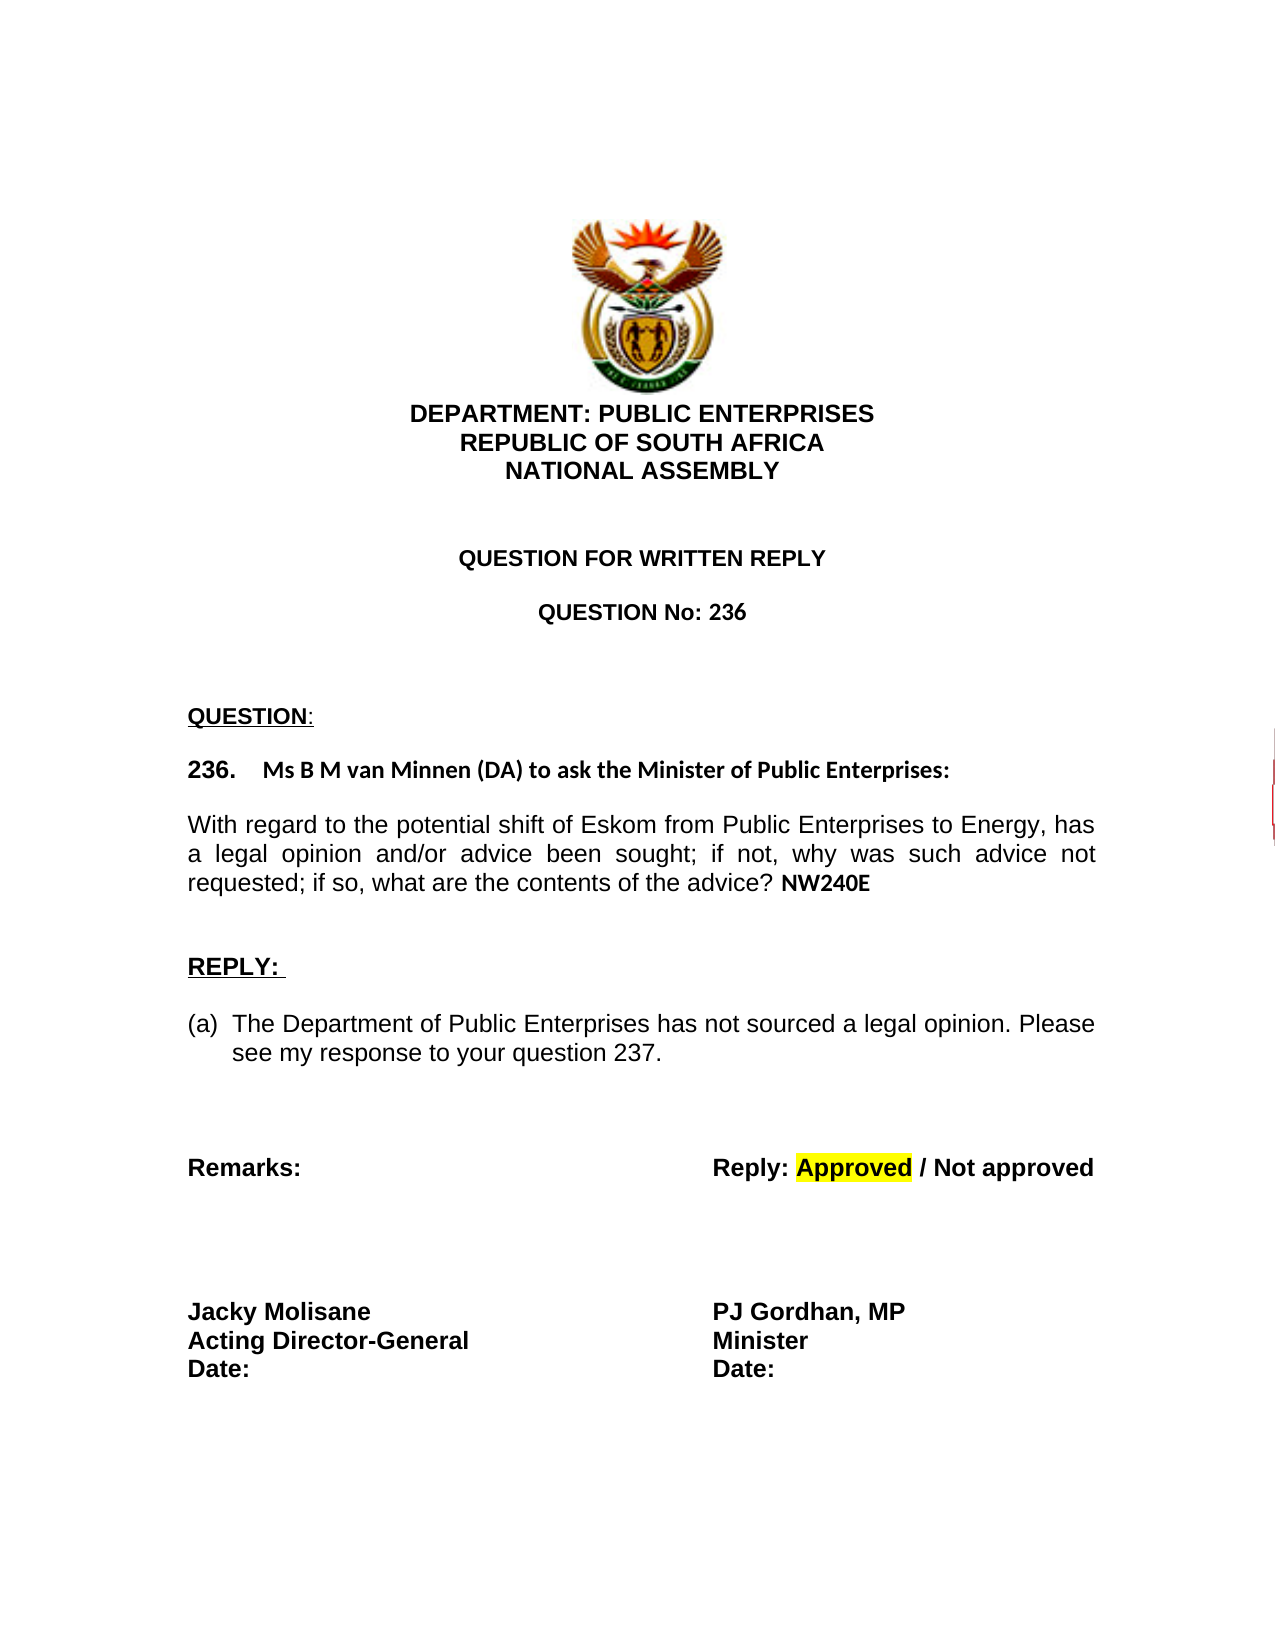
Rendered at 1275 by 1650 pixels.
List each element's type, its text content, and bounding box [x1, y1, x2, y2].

text QUESTION No: 236 [187, 596, 1097, 627]
text Date: Date: [187, 1354, 1097, 1383]
text Remarks: Reply: Approved / Not approved [912, 1153, 1097, 1182]
text REPLY: [187, 952, 1097, 981]
text NATIONAL ASSEMBLY [187, 456, 1097, 485]
text QUESTION: [187, 703, 1097, 729]
picture [571, 219, 727, 395]
text With regard to the potential shift of Eskom from Public Enterprises to Energy, has a legal opinion and/or advice been sought; if not, why was such advice not requested; if so, what are the contents of the advice? NW240E [187, 810, 1097, 927]
text Jacky Molisane PJ Gordhan, MP [187, 1297, 1097, 1326]
text QUESTION FOR WRITTEN REPLY [187, 545, 1097, 571]
text 236. Ms B M van Minnen (DA) to ask the Minister of Public Enterprises: [187, 754, 1097, 785]
text Acting Director-General Minister [187, 1326, 1097, 1354]
list The Department of Public Enterprises has not sourced a legal opinion. Please see my response to your question 237. [187, 1009, 1097, 1067]
text Remarks: Reply: Approved / Not approved [187, 1153, 796, 1182]
text DEPARTMENT: PUBLIC ENTERPRISES [187, 399, 1097, 428]
